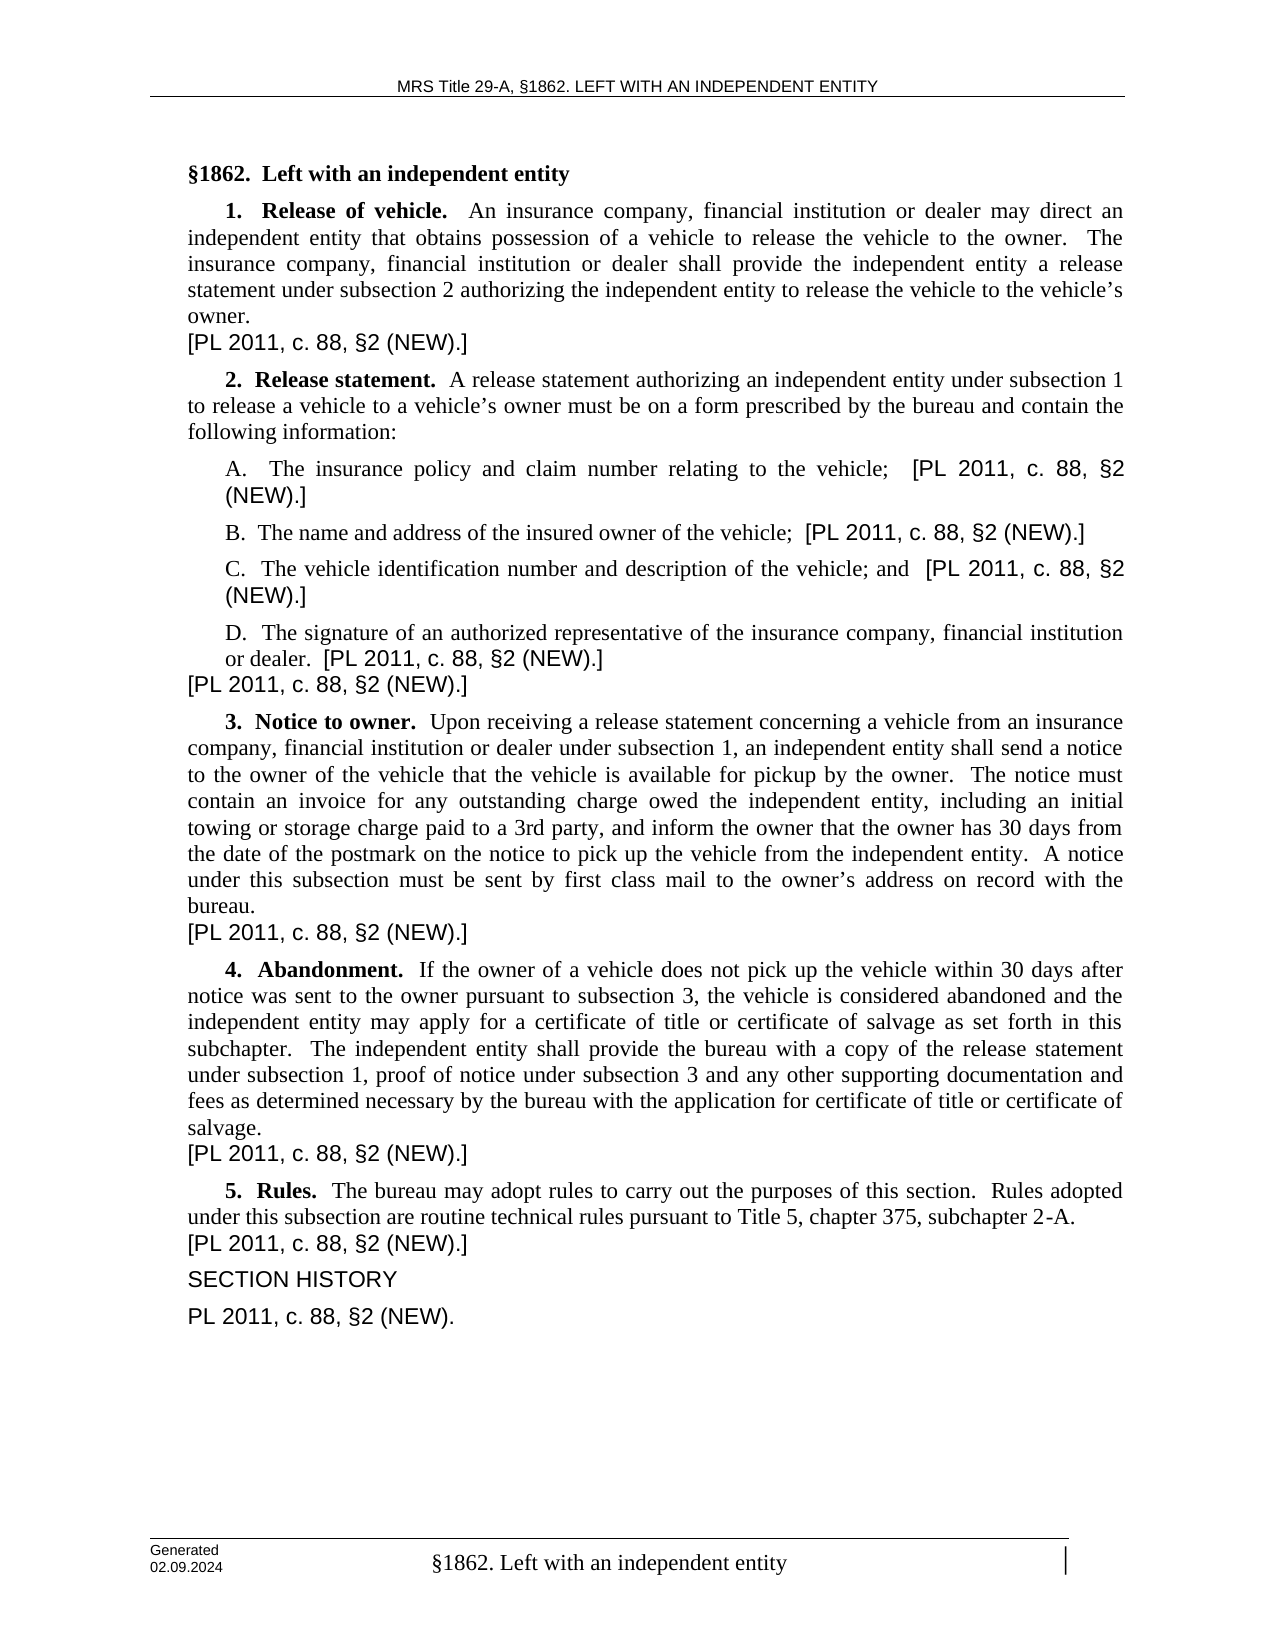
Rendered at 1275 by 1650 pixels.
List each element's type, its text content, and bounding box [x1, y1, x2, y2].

text 5. Rules. The bureau may adopt rules to carry out the purposes of this section. Rules adopted under this subsection are routine technical rules pursuant to Title 5, chapter 375, subchapter 2‑A. [187, 1177, 1125, 1230]
text §1862. Left with an independent entity [187, 160, 1125, 187]
text [PL 2011, c. 88, §2 (NEW).] [187, 919, 1125, 945]
text B. The name and address of the insured owner of the vehicle; [PL 2011, c. 88, §2 (NEW).] [225, 518, 1125, 545]
text A. The insurance policy and claim number relating to the vehicle; [PL 2011, c. 88, §2 (NEW).] [225, 455, 1125, 508]
text [PL 2011, c. 88, §2 (NEW).] [187, 1140, 1125, 1167]
text [PL 2011, c. 88, §2 (NEW).] [187, 329, 1125, 355]
text [PL 2011, c. 88, §2 (NEW).] [187, 671, 1125, 698]
text 3. Notice to owner. Upon receiving a release statement concerning a vehicle from an insurance company, financial institution or dealer under subsection 1, an independent entity shall send a notice to the owner of the vehicle that the vehicle is available for pickup by the owner. The notice must contain an invoice for any outstanding charge owed the independent entity, including an initial towing or storage charge paid to a 3rd party, and inform the owner that the owner has 30 days from the date of the postmark on the notice to pick up the vehicle from the independent entity. A notice under this subsection must be sent by first class mail to the owner’s address on record with the bureau. [187, 708, 1125, 919]
text PL 2011, c. 88, §2 (NEW). [187, 1303, 1125, 1329]
text 2. Release statement. A release statement authorizing an independent entity under subsection 1 to release a vehicle to a vehicle’s owner must be on a form prescribed by the bureau and contain the following information: [187, 366, 1125, 445]
text 1. Release of vehicle. An insurance company, financial institution or dealer may direct an independent entity that obtains possession of a vehicle to release the vehicle to the owner. The insurance company, financial institution or dealer shall provide the independent entity a release statement under subsection 2 authorizing the independent entity to release the vehicle to the vehicle’s owner. [187, 197, 1125, 329]
text SECTION HISTORY [187, 1266, 1125, 1293]
text C. The vehicle identification number and description of the vehicle; and [PL 2011, c. 88, §2 (NEW).] [225, 555, 1125, 608]
text D. The signature of an authorized representative of the insurance company, financial institution or dealer. [PL 2011, c. 88, §2 (NEW).] [225, 618, 1125, 671]
text 4. Abandonment. If the owner of a vehicle does not pick up the vehicle within 30 days after notice was sent to the owner pursuant to subsection 3, the vehicle is considered abandoned and the independent entity may apply for a certificate of title or certificate of salvage as set forth in this subchapter. The independent entity shall provide the bureau with a copy of the release statement under subsection 1, proof of notice under subsection 3 and any other supporting documentation and fees as determined necessary by the bureau with the application for certificate of title or certificate of salvage. [187, 956, 1125, 1140]
text [PL 2011, c. 88, §2 (NEW).] [187, 1230, 1125, 1256]
